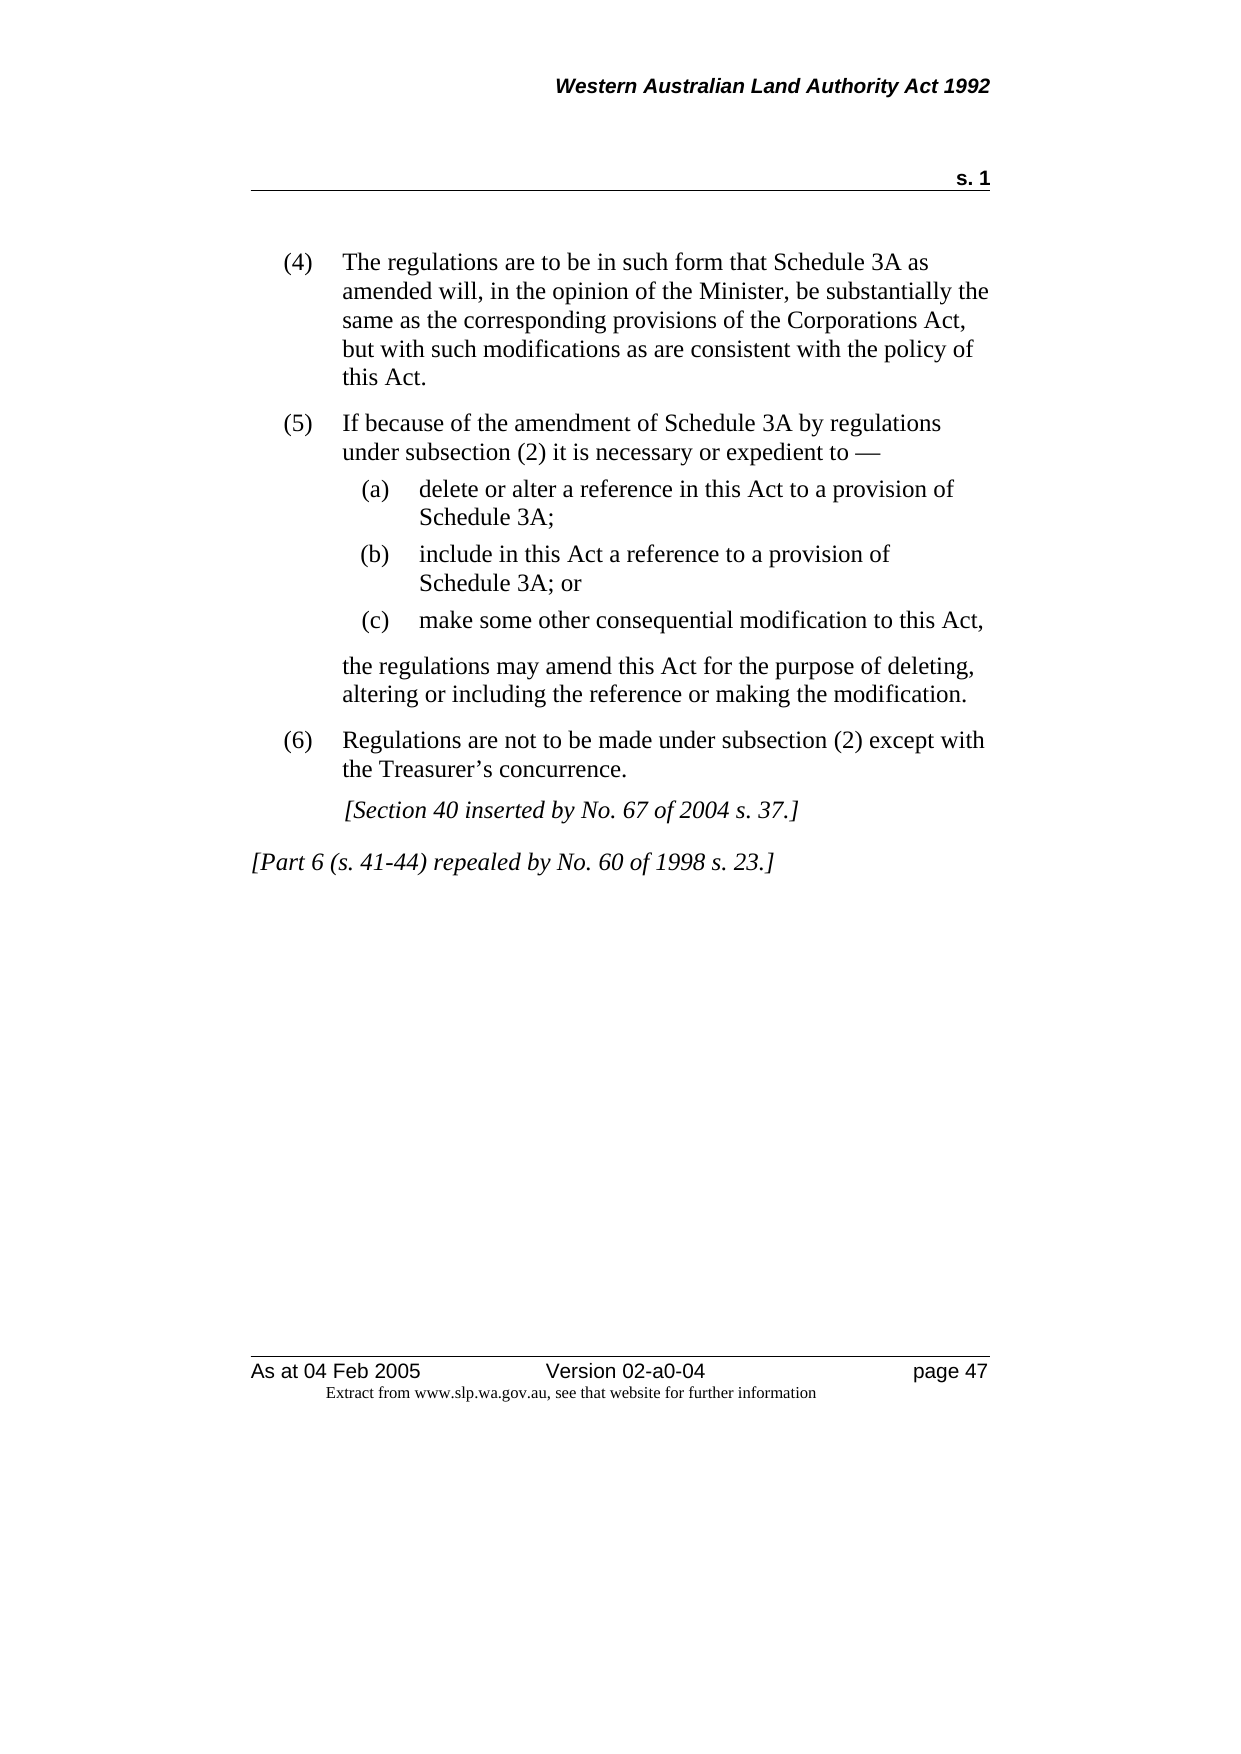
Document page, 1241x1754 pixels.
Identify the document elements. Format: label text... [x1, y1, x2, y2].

text the regulations may amend this Act for the purpose of deleting, altering or including the reference or making the modification. [251, 651, 990, 708]
text [Section 40 inserted by No. 67 of 2004 s. 37.] [251, 795, 990, 824]
text (a) delete or alter a reference in this Act to a provision of Schedule 3A; [251, 474, 990, 531]
text (c) make some other consequential modification to this Act, [251, 605, 990, 634]
text (6) Regulations are not to be made under subsection (2) except with the Treasurer’s concurrence. [251, 725, 990, 782]
text [Part 6 (s. 41-44) repealed by No. 60 of 1998 s. 23.] [251, 847, 990, 875]
text (5) If because of the amendment of Schedule 3A by regulations under subsection (2) it is necessary or expedient to — [251, 408, 990, 465]
text (4) The regulations are to be in such form that Schedule 3A as amended will, in the opinion of the Minister, be substantially the same as the corresponding provisions of the Corporations Act, but with such modifications as are consistent with the policy of this Act. [251, 247, 990, 391]
text (b) include in this Act a reference to a provision of Schedule 3A; or [251, 539, 990, 597]
